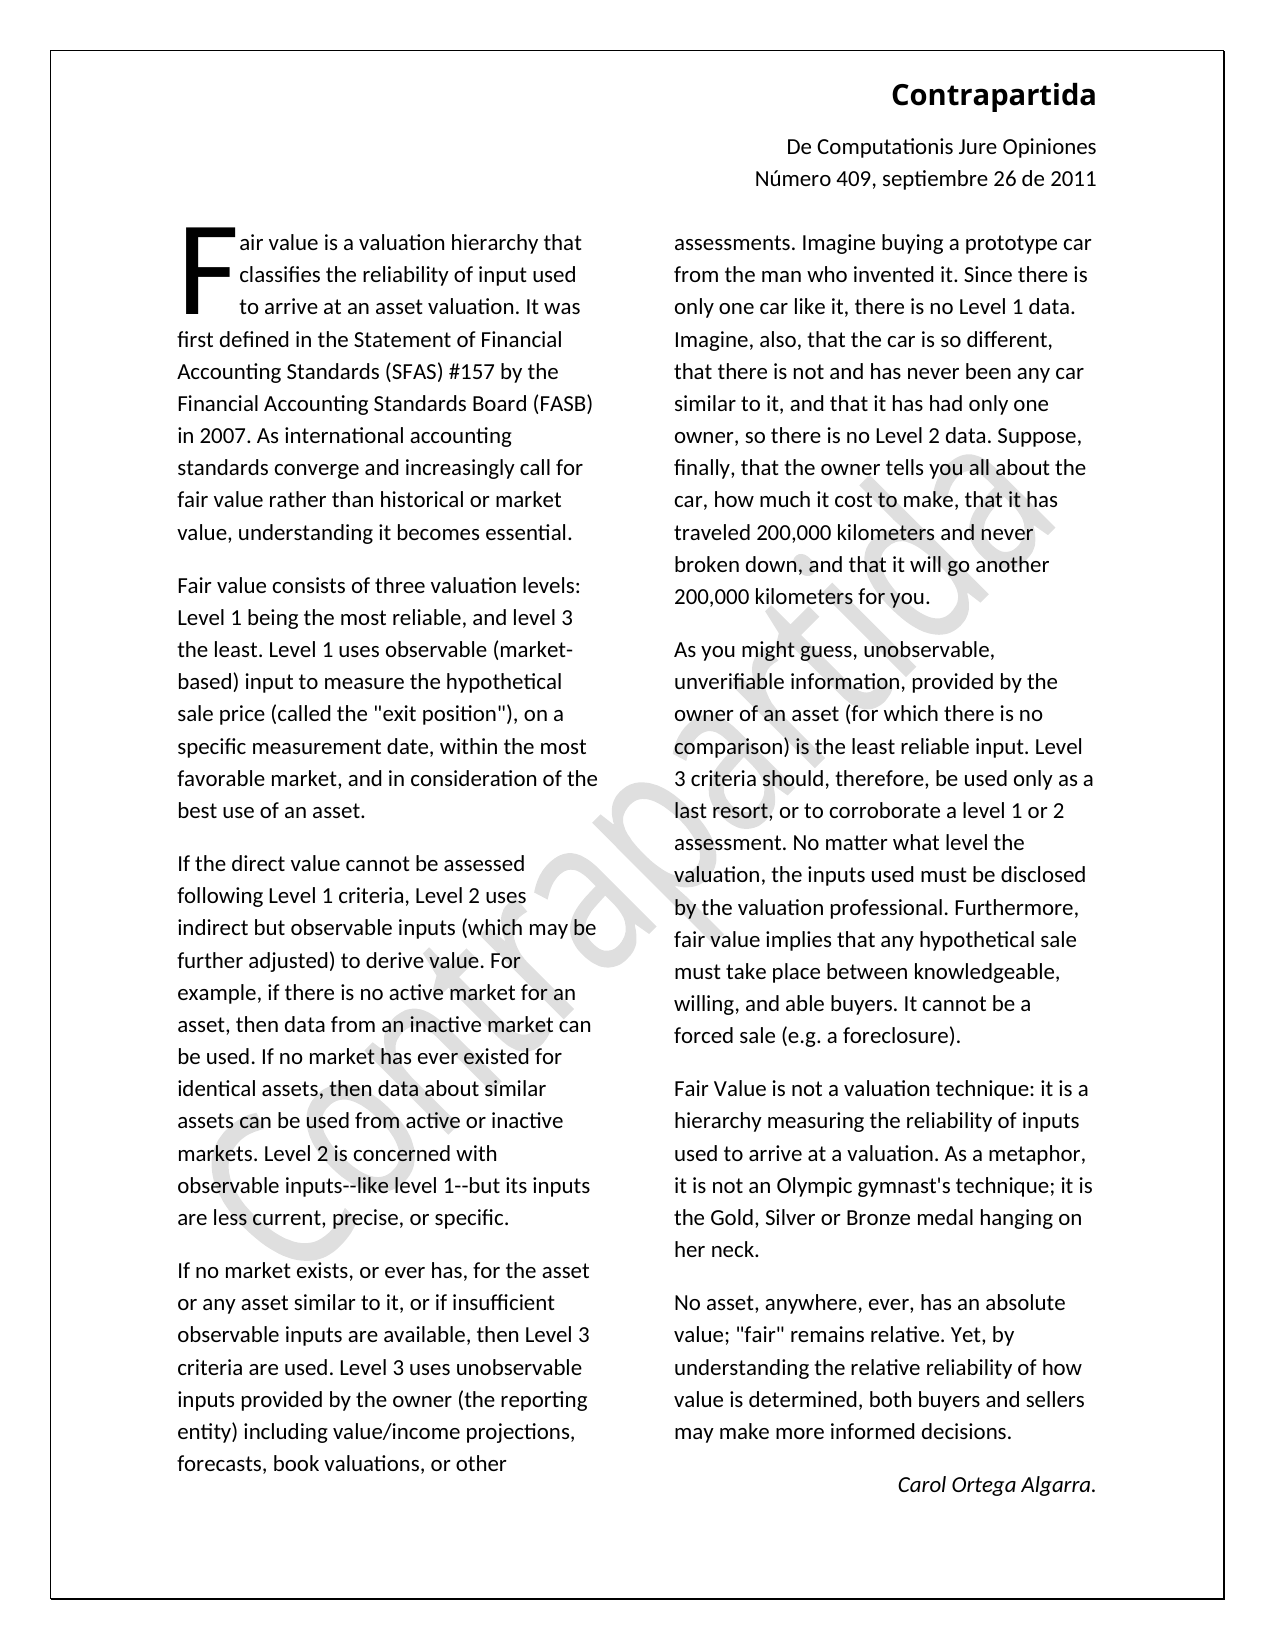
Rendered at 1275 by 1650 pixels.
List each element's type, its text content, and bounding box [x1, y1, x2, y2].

text No asset, anywhere, ever, has an absolute value; "fair" remains relative. Yet, by understanding the relative reliability of how value is determined, both buyers and sellers may make more informed decisions. [674, 1288, 1097, 1445]
text Fair value consists of three valuation levels: Level 1 being the most reliable, and level 3 the least. Level 1 uses observable (market-based) input to measure the hypothetical sale price (called the "exit position"), on a specific measurement date, within the most favorable market, and in consideration of the best use of an asset. [177, 571, 600, 824]
text Carol Ortega Algarra. [674, 1470, 1097, 1498]
text Fair Value is not a valuation technique: it is a hierarchy measuring the reliability of inputs used to arrive at a valuation. As a metaphor, it is not an Olympic gymnast's technique; it is the Gold, Silver or Bronze medal hanging on her neck. [674, 1074, 1097, 1263]
text As you might guess, unobservable, unverifiable information, provided by the owner of an asset (for which there is no comparison) is the least reliable input. Level 3 criteria should, therefore, be used only as a last resort, or to corroborate a level 1 or 2 assessment. No matter what level the valuation, the inputs used must be disclosed by the valuation professional. Furthermore, fair value implies that any hypothetical sale must take place between knowledgeable, willing, and able buyers. It cannot be a forced sale (e.g. a foreclosure). [674, 635, 1097, 1049]
text If no market exists, or ever has, for the asset or any asset similar to it, or if insufficient observable inputs are available, then Level 3 criteria are used. Level 3 uses unobservable inputs provided by the owner (the reporting entity) including value/income projections, forecasts, book valuations, or other assessments. Imagine buying a prototype car from the man who invented it. Since there is only one car like it, there is no Level 1 data. Imagine, also, that the car is so different, that there is not and has never been any car similar to it, and that it has had only one owner, so there is no Level 2 data. Suppose, finally, that the owner tells you all about the car, how much it cost to make, that it has traveled 200,000 kilometers and never broken down, and that it will go another 200,000 kilometers for you. [674, 228, 1097, 610]
text If no market exists, or ever has, for the asset or any asset similar to it, or if insufficient observable inputs are available, then Level 3 criteria are used. Level 3 uses unobservable inputs provided by the owner (the reporting entity) including value/income projections, forecasts, book valuations, or other assessments. Imagine buying a prototype car from the man who invented it. Since there is only one car like it, there is no Level 1 data. Imagine, also, that the car is so different, that there is not and has never been any car similar to it, and that it has had only one owner, so there is no Level 2 data. Suppose, finally, that the owner tells you all about the car, how much it cost to make, that it has traveled 200,000 kilometers and never broken down, and that it will go another 200,000 kilometers for you. [177, 1256, 600, 1477]
text If the direct value cannot be assessed following Level 1 criteria, Level 2 uses indirect but observable inputs (which may be further adjusted) to derive value. For example, if there is no active market for an asset, then data from an inactive market can be used. If no market has ever existed for identical assets, then data about similar assets can be used from active or inactive markets. Level 2 is concerned with observable inputs--like level 1--but its inputs are less current, precise, or specific. [177, 849, 600, 1231]
text air value is a valuation hierarchy that classifies the reliability of input used to arrive at an asset valuation. It was first defined in the Statement of Financial Accounting Standards (SFAS) #157 by the Financial Accounting Standards Board (FASB) in 2007. As international accounting standards converge and increasingly call for fair value rather than historical or market value, understanding it becomes essential. [177, 228, 600, 546]
